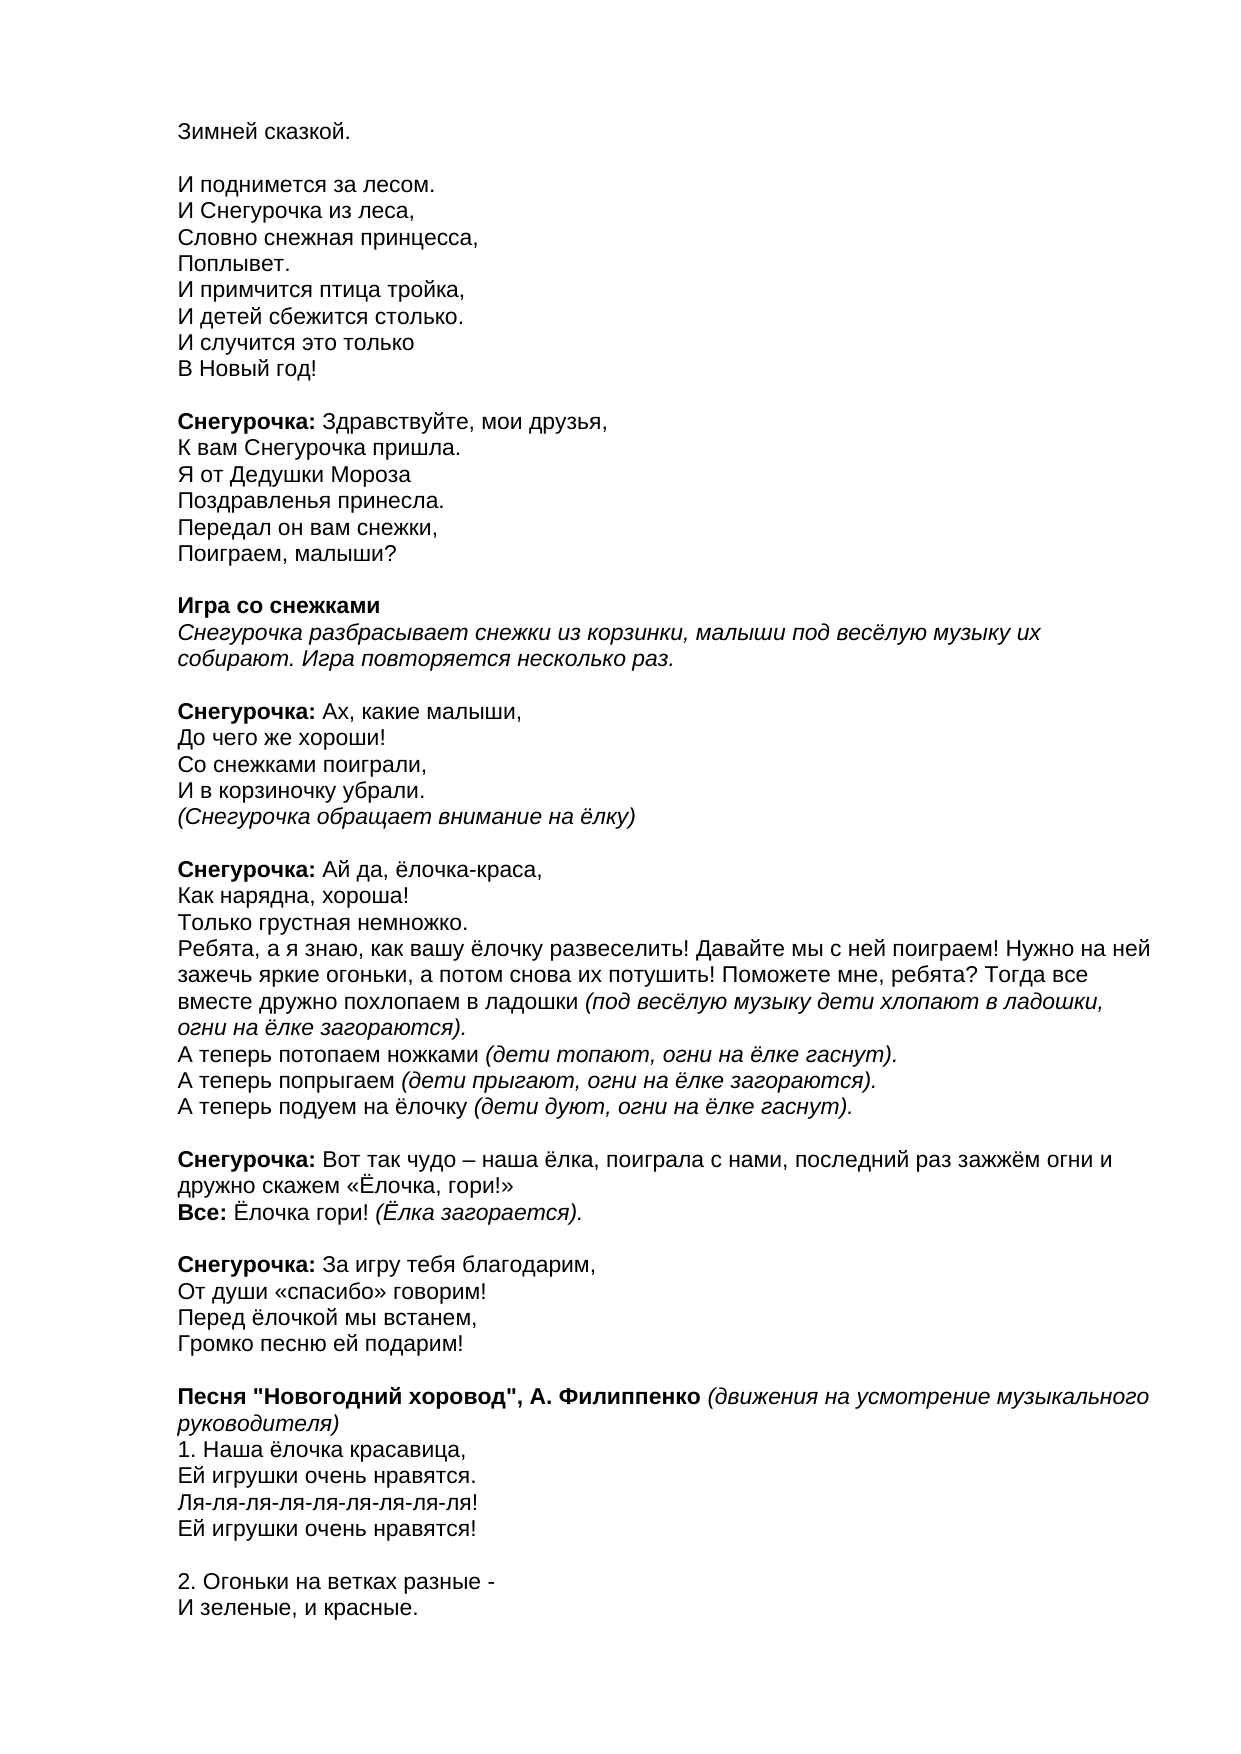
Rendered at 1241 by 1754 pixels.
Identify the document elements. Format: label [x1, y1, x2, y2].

text [177, 118, 1152, 1620]
